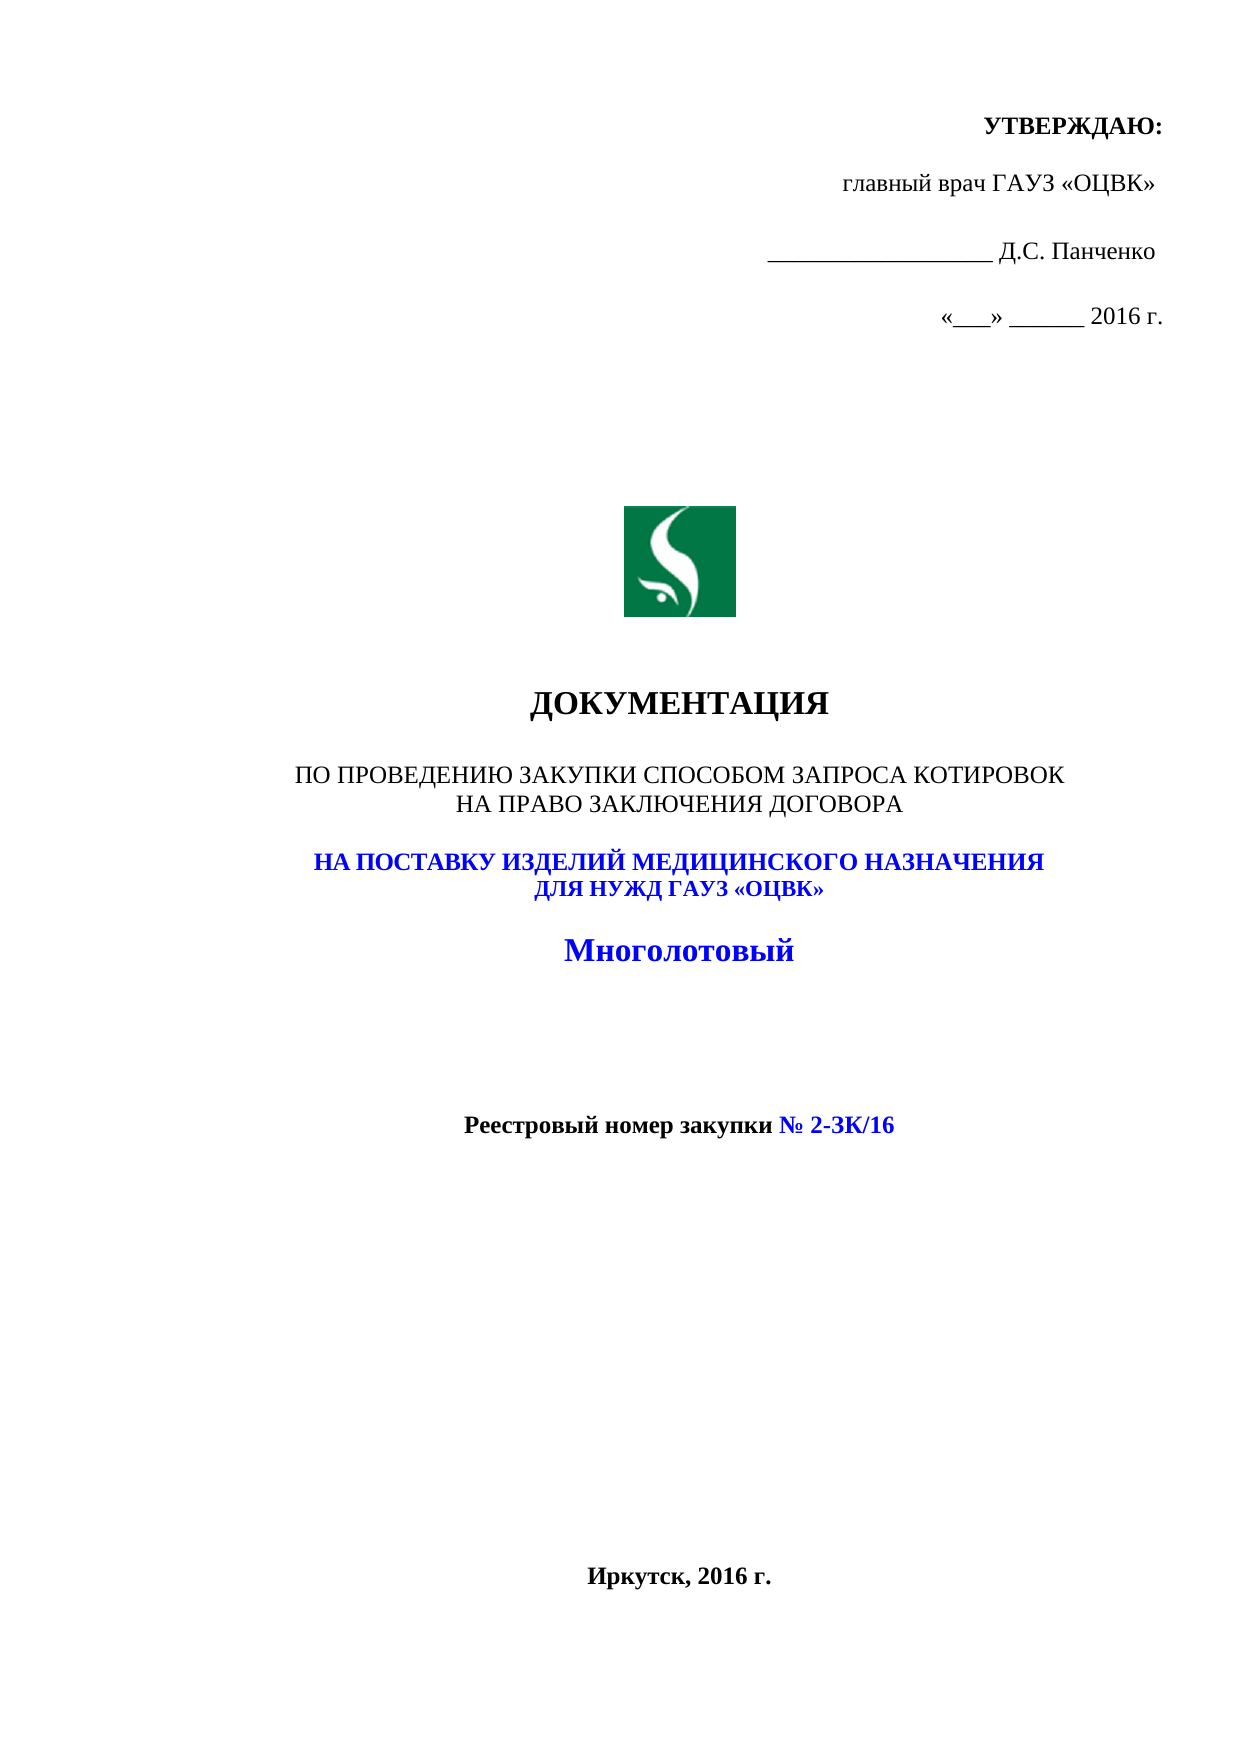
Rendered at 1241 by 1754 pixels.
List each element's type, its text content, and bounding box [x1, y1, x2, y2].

text ДОКУМЕНТАЦИЯ [177, 684, 1181, 722]
table_cell главный врач ГАУЗ «ОЦВК» [336, 140, 1174, 236]
text Реестровый номер закупки № 2-ЗК/16 [177, 1110, 1181, 1139]
text для нужд ГАУЗ «ОЦВК» [177, 875, 1181, 902]
table_header УТВЕРЖДАЮ: [336, 111, 1174, 140]
table_cell «___» ______ 2016 г. [336, 301, 1174, 359]
picture [624, 506, 736, 617]
text Иркутск, 2016 г. [177, 1561, 1181, 1590]
table_cell __________________ Д.С. Панченко [336, 236, 1174, 301]
text НА ПРАВО ЗАКЛЮЧЕНИЯ ДОГОВОРА [177, 789, 1181, 818]
text на поставку изделий медицинского назначения [177, 847, 1181, 875]
text ПО ПРОВЕДЕНИЮ ЗАКУПКИ способом ЗАПРОСА КОТИРОВОК [177, 760, 1181, 789]
list Многолотовый [177, 930, 1181, 969]
